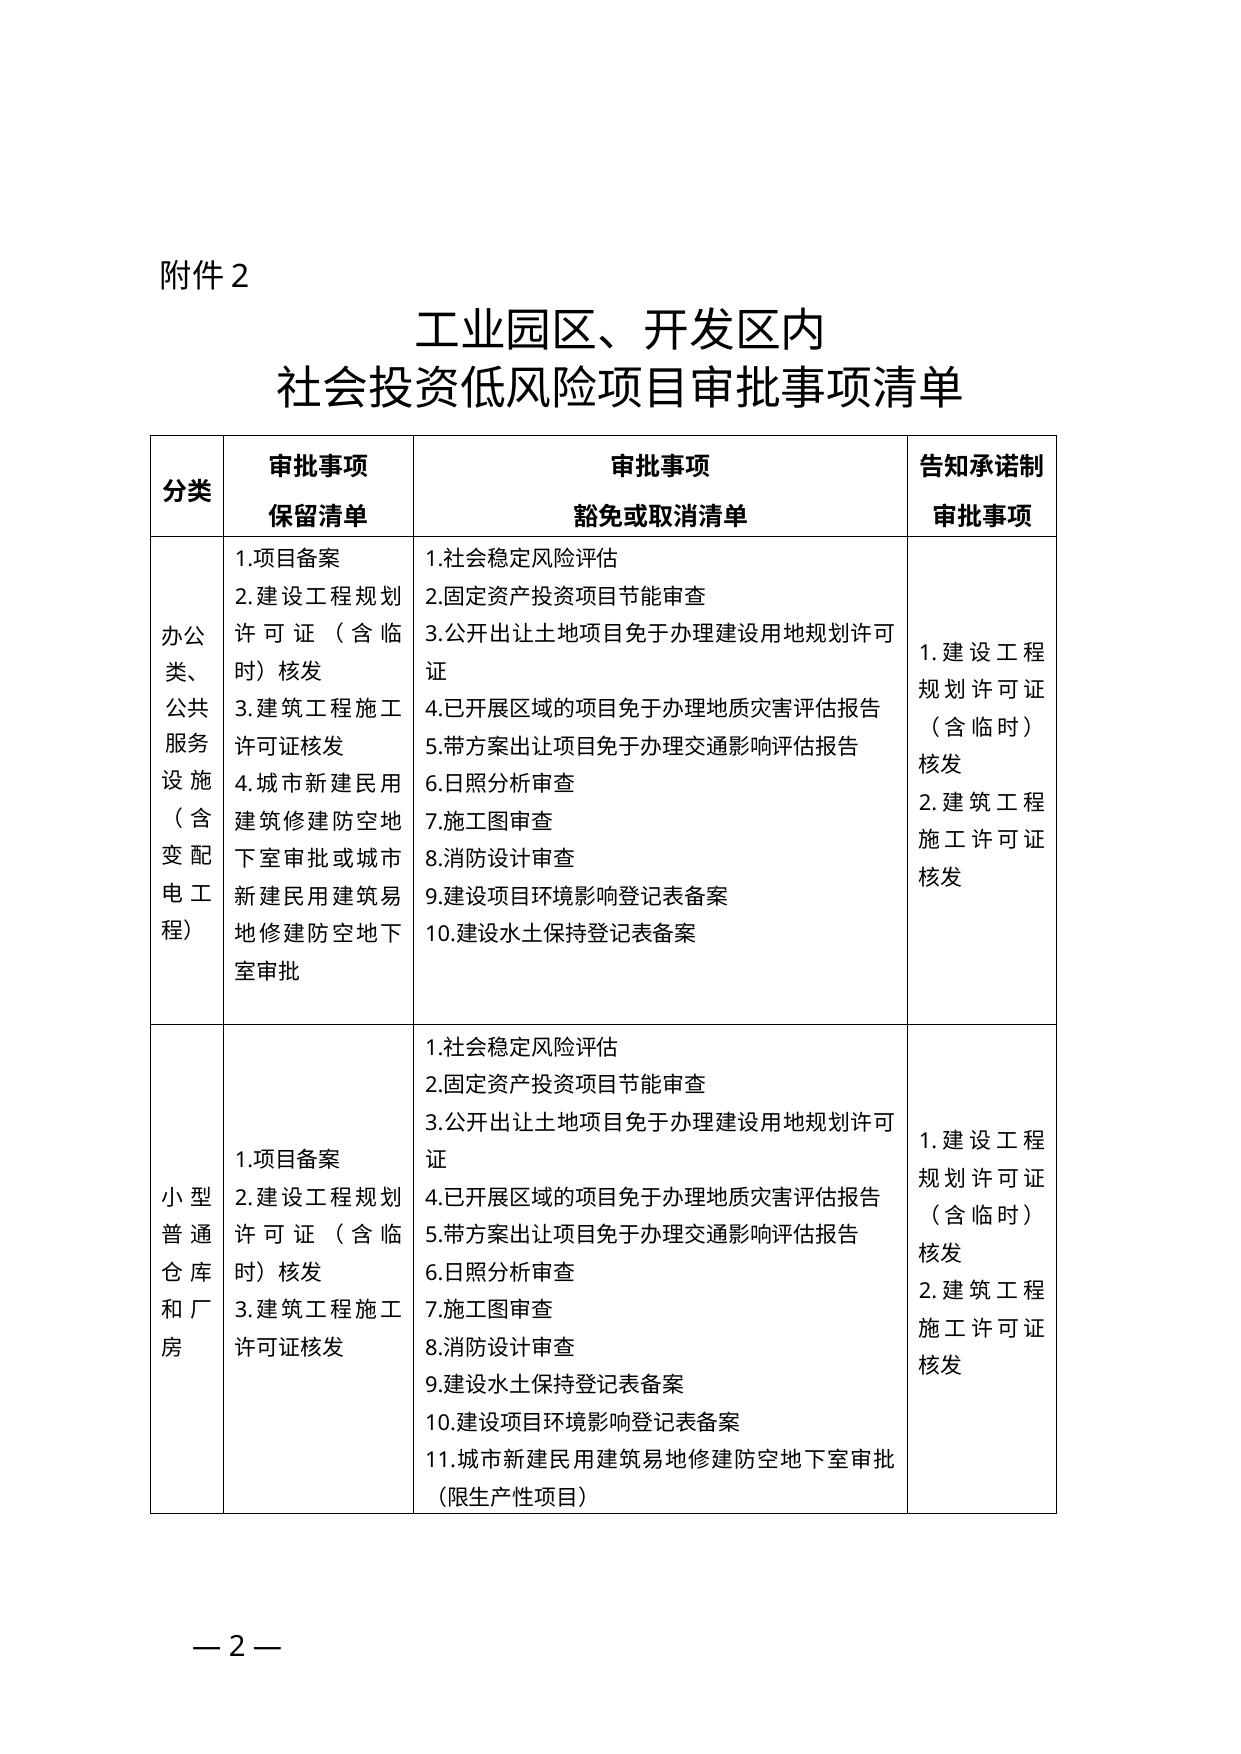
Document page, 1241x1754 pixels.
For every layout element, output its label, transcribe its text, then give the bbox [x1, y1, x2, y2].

table_cell 1.社会稳定风险评估 2.固定资产投资项目节能审查 3.公开出让土地项目免于办理建设用地规划许可证 4.已开展区域的项目免于办理地质灾害评估报告 5.带方案出让项目免于办理交通影响评估报告 6.日照分析审查 7.施工图审查 8.消防设计审查 9.建设水土保持登记表备案 10.建设项目环境影响登记表备案 11.城市新建民用建筑易地修建防空地下室审批（限生产性项目） [414, 1025, 907, 1513]
table_cell 1.项目备案 2.建设工程规划许可证（含临时）核发 3.建筑工程施工许可证核发 [224, 1025, 413, 1513]
table_cell 1.建设工程规划许可证（含临时）核发 2.建筑工程施工许可证核发 [908, 1025, 1056, 1513]
text 工业园区、开发区内 [159, 299, 1081, 358]
table_header 审批事项 保留清单 [224, 436, 413, 536]
table_cell 办公 类、公共服务 设施（含变配电工程） [151, 537, 223, 1024]
text 附件2 [159, 241, 1081, 299]
table_header 告知承诺制审批事项 [908, 436, 1056, 536]
table_cell 1.社会稳定风险评估 2.固定资产投资项目节能审查 3.公开出让土地项目免于办理建设用地规划许可证 4.已开展区域的项目免于办理地质灾害评估报告 5.带方案出让项目免于办理交通影响评估报告 6.日照分析审查 7.施工图审查 8.消防设计审查 9.建设项目环境影响登记表备案 10.建设水土保持登记表备案 [414, 537, 907, 1024]
table_cell 1.建设工程规划许可证（含临时）核发 2.建筑工程施工许可证核发 [908, 537, 1056, 1024]
text 社会投资低风险项目审批事项清单 [159, 358, 1081, 416]
table_cell 1.项目备案 2.建设工程规划许可证（含临时）核发 3.建筑工程施工许可证核发 4.城市新建民用建筑修建防空地下室审批或城市新建民用建筑易地修建防空地下室审批 [224, 537, 413, 1024]
table_cell 小型普通仓库和厂房 [151, 1025, 223, 1513]
table_header 分类 [151, 436, 223, 536]
table_header 审批事项 豁免或取消清单 [414, 436, 907, 536]
